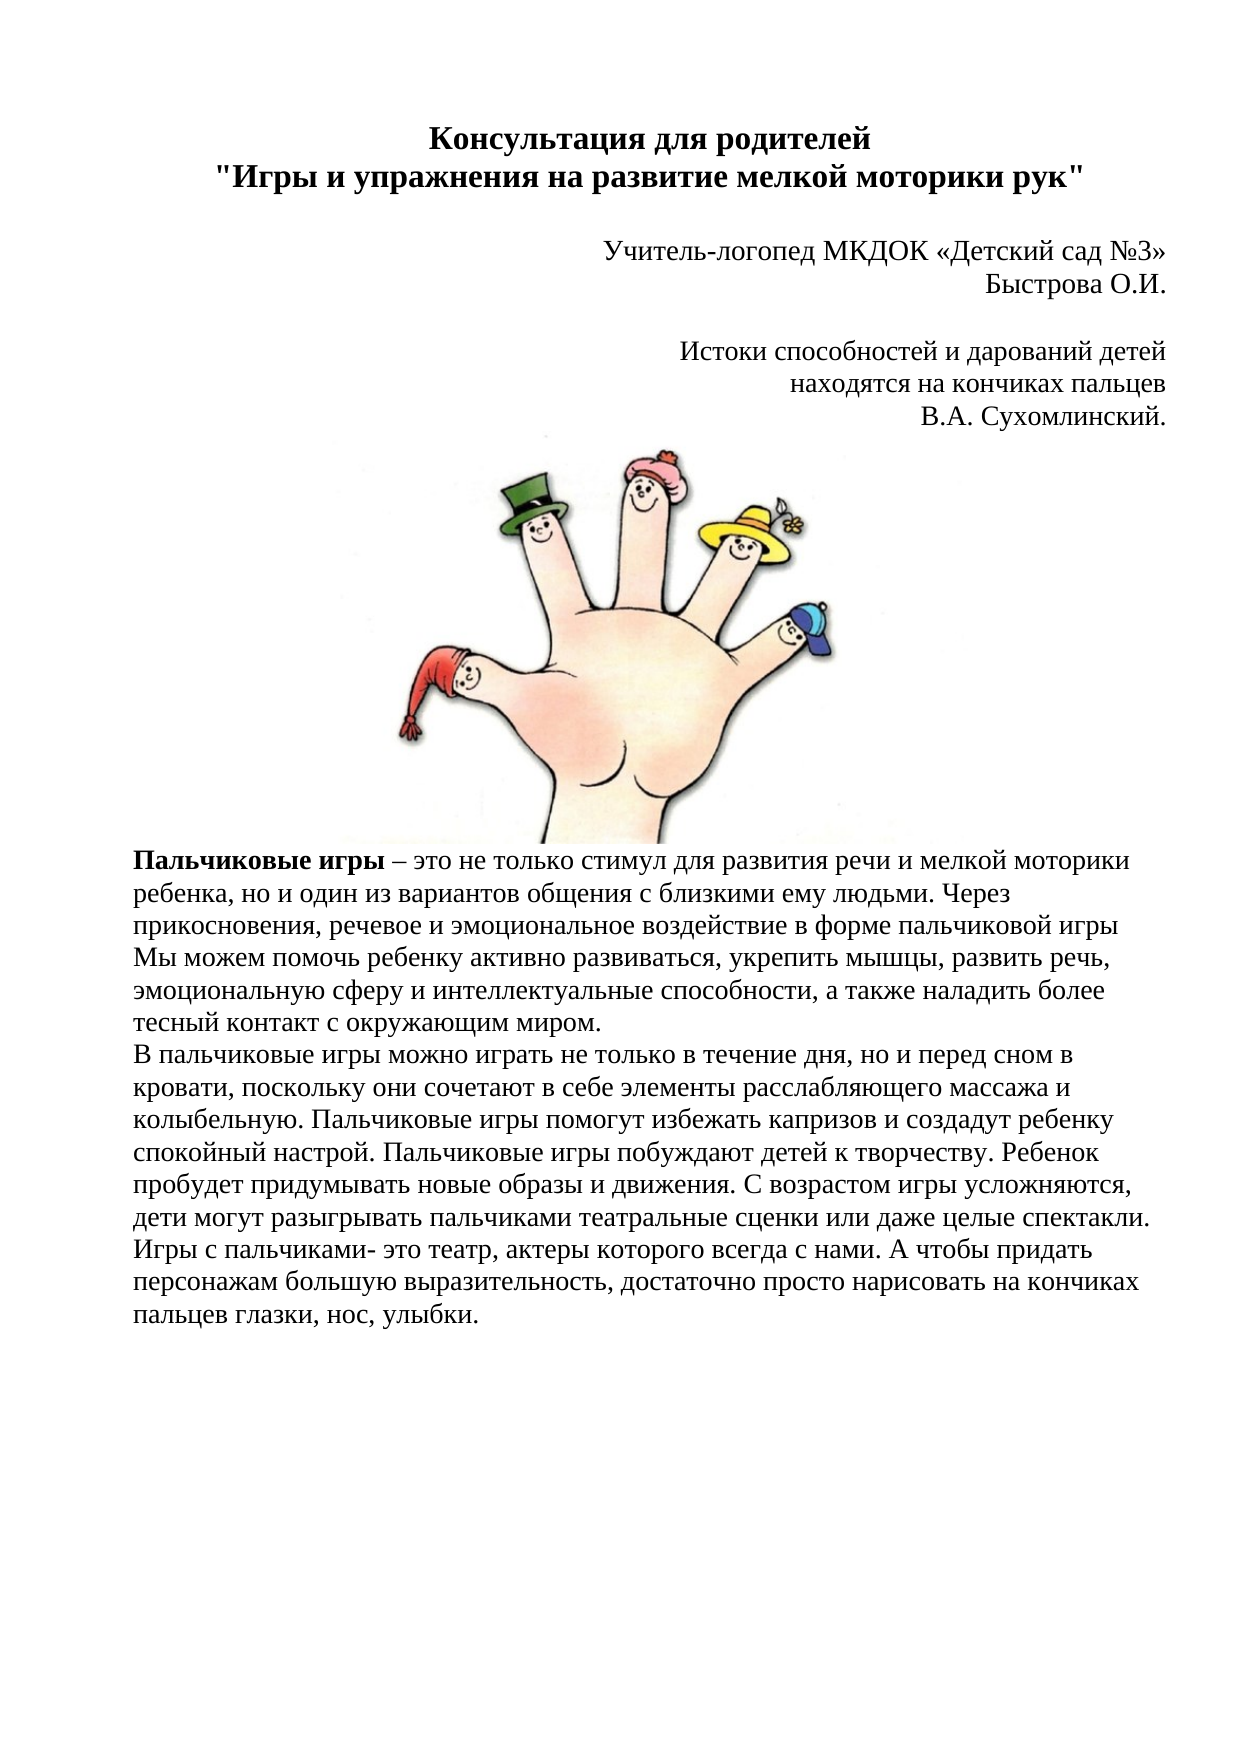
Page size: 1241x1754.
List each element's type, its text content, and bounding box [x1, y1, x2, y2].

text Консультация для родителей [133, 118, 1167, 156]
text находятся на кончиках пальцев [133, 366, 1167, 398]
text В пальчиковые игры можно играть не только в течение дня, но и перед сном в кровати, поскольку они сочетают в себе элементы расслабляющего массажа и колыбельную. Пальчиковые игры помогут избежать капризов и создадут ребенку спокойный настрой. Пальчиковые игры побуждают детей к творчеству. Ребенок пробудет придумывать новые образы и движения. С возрастом игры усложняются, дети могут разыгрывать пальчиками театральные сценки или даже целые спектакли. Игры с пальчиками- это театр, актеры которого всегда с нами. А чтобы придать персонажам большую выразительность, достаточно просто нарисовать на кончиках пальцев глазки, нос, улыбки. [133, 1038, 1167, 1329]
text Пальчиковые игры – это не только стимул для развития речи и мелкой моторики ребенка, но и один из вариантов общения с близкими ему людьми. Через прикосновения, речевое и эмоциональное воздействие в форме пальчиковой игры Мы можем помочь ребенку активно развиваться, укрепить мышцы, развить речь, эмоциональную сферу и интеллектуальные способности, а также наладить более тесный контакт с окружающим миром. [133, 843, 1167, 1038]
text Учитель-логопед МКДОК «Детский сад №3» [133, 233, 1167, 267]
text В.А. Сухомлинский. [133, 398, 1167, 431]
text Быстрова О.И. [133, 267, 1167, 300]
picture [332, 431, 968, 844]
text "Игры и упражнения на развитие мелкой моторики рук" [133, 156, 1167, 195]
text Истоки способностей и дарований детей [133, 334, 1167, 366]
